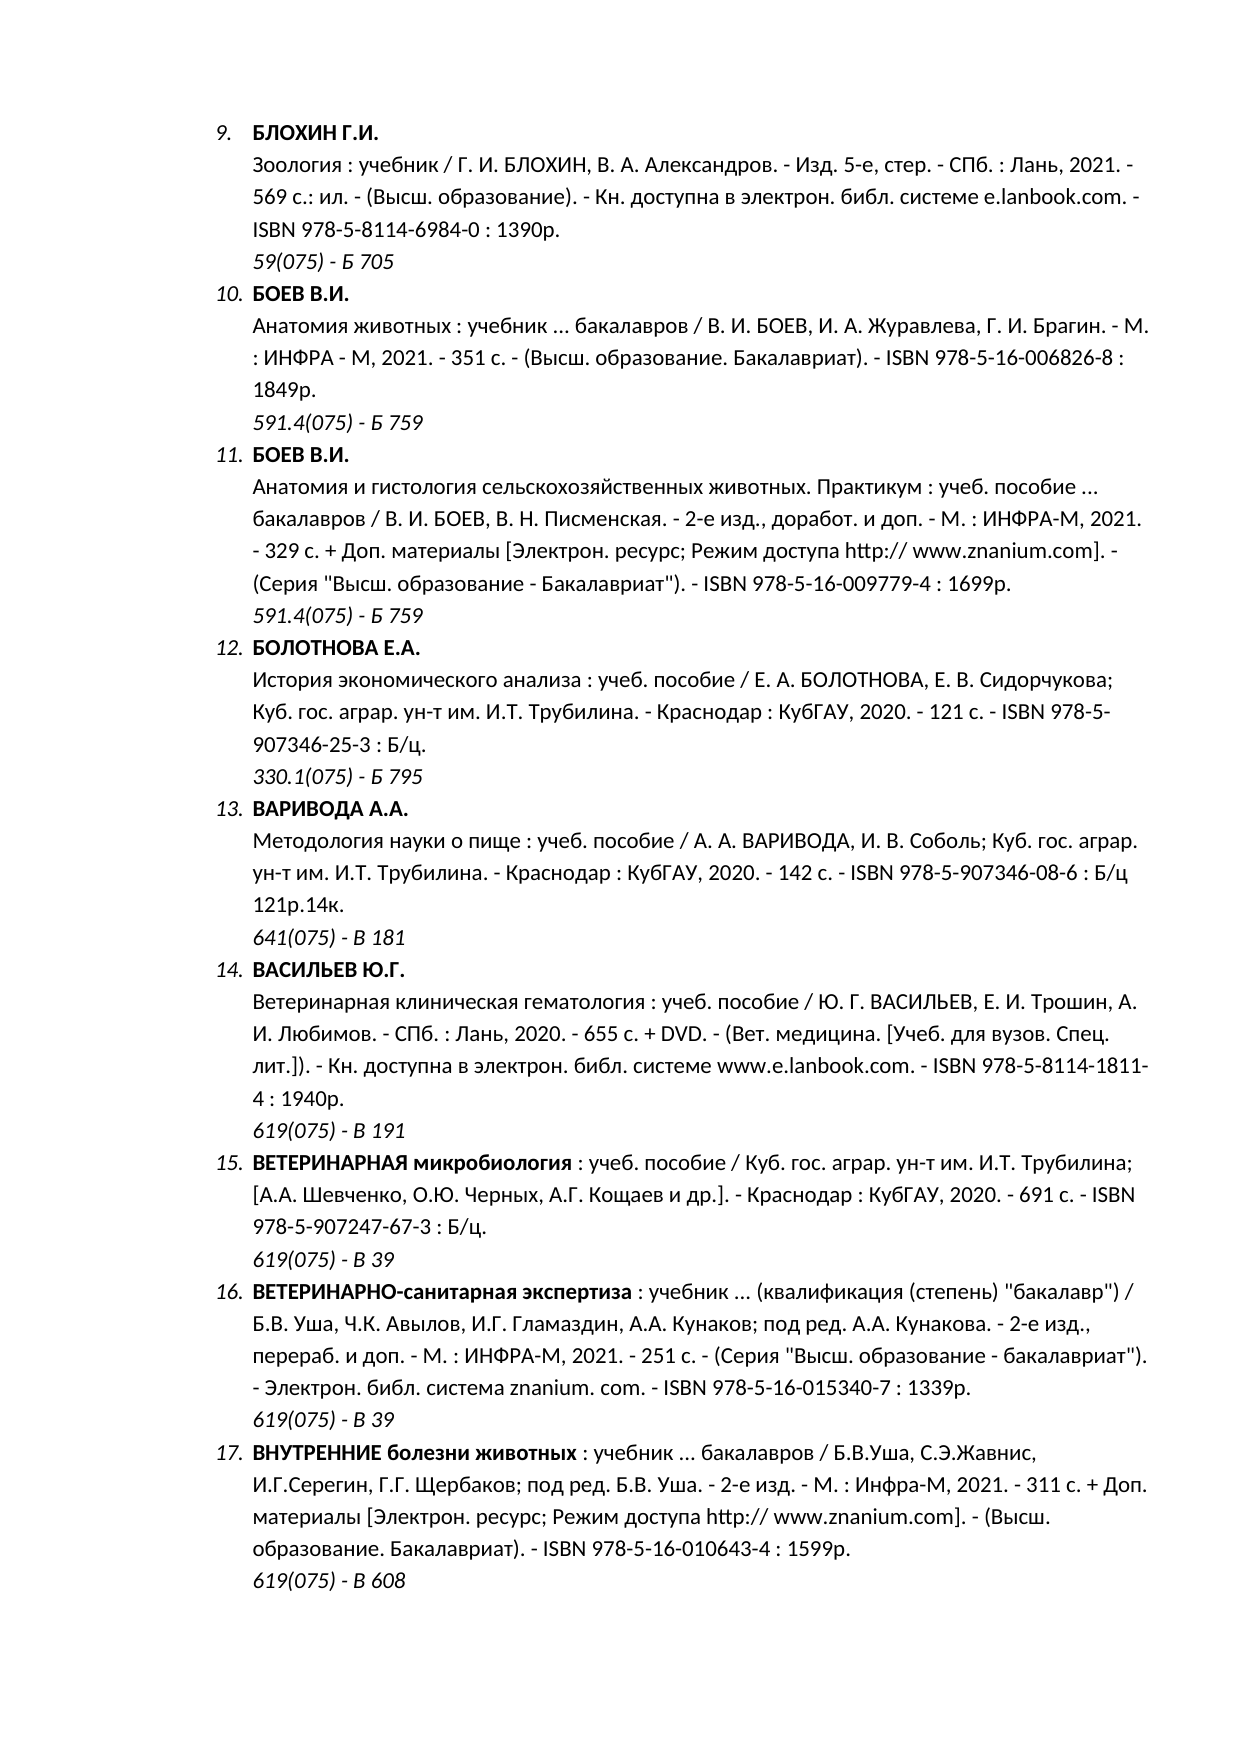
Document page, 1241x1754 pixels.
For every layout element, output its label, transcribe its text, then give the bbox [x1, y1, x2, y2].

list ВЕТЕРИНАРНАЯ микробиология : учеб. пособие / Куб. гос. аграр. ун-т им. И.Т. Трубилина; [А.А. Шевченко, О.Ю. Черных, А.Г. Кощаев и др.]. - Краснодар : КубГАУ, 2020. - 691 с. - ISBN 978-5-907247-67-3 : Б/ц. 619(075) - В 39 [215, 1148, 1152, 1273]
list БОЕВ В.И. Анатомия и гистология сельскохозяйственных животных. Практикум : учеб. пособие ... бакалавров / В. И. БОЕВ, В. Н. Писменская. - 2-е изд., доработ. и доп. - М. : ИНФРА-М, 2021. - 329 с. + Доп. материалы [Электрон. ресурс; Режим доступа http:// www.znanium.com]. - (Серия "Высш. образование - Бакалавриат"). - ISBN 978-5-16-009779-4 : 1699р. 591.4(075) - Б 759 [215, 440, 1152, 629]
list ВЕТЕРИНАРНО-санитарная экспертиза : учебник ... (квалификация (степень) "бакалавр") / Б.В. Уша, Ч.К. Авылов, И.Г. Гламаздин, А.А. Кунаков; под ред. А.А. Кунакова. - 2-е изд., перераб. и доп. - М. : ИНФРА-М, 2021. - 251 с. - (Серия "Высш. образование - бакалавриат"). - Электрон. библ. система znanium. com. - ISBN 978-5-16-015340-7 : 1339р. 619(075) - В 39 [215, 1277, 1152, 1434]
list БОЕВ В.И. Анатомия животных : учебник ... бакалавров / В. И. БОЕВ, И. А. Журавлева, Г. И. Брагин. - М. : ИНФРА - М, 2021. - 351 с. - (Высш. образование. Бакалавриат). - ISBN 978-5-16-006826-8 : 1849р. 591.4(075) - Б 759 [215, 279, 1152, 436]
list ВАРИВОДА А.А. Методология науки о пище : учеб. пособие / А. А. ВАРИВОДА, И. В. Соболь; Куб. гос. аграр. ун-т им. И.Т. Трубилина. - Краснодар : КубГАУ, 2020. - 142 с. - ISBN 978-5-907346-08-6 : Б/ц 121р.14к. 641(075) - В 181 [215, 794, 1152, 951]
list БОЛОТНОВА Е.А. История экономического анализа : учеб. пособие / Е. А. БОЛОТНОВА, Е. В. Сидорчукова; Куб. гос. аграр. ун-т им. И.Т. Трубилина. - Краснодар : КубГАУ, 2020. - 121 с. - ISBN 978-5-907346-25-3 : Б/ц. 330.1(075) - Б 795 [215, 633, 1152, 790]
list ВНУТРЕННИЕ болезни животных : учебник ... бакалавров / Б.В.Уша, С.Э.Жавнис, И.Г.Серегин, Г.Г. Щербаков; под ред. Б.В. Уша. - 2-е изд. - М. : Инфра-М, 2021. - 311 с. + Доп. материалы [Электрон. ресурс; Режим доступа http:// www.znanium.com]. - (Высш. образование. Бакалавриат). - ISBN 978-5-16-010643-4 : 1599р. 619(075) - В 608 [215, 1438, 1152, 1594]
list ВАСИЛЬЕВ Ю.Г. Ветеринарная клиническая гематология : учеб. пособие / Ю. Г. ВАСИЛЬЕВ, Е. И. Трошин, А. И. Любимов. - СПб. : Лань, 2020. - 655 с. + DVD. - (Вет. медицина. [Учеб. для вузов. Спец. лит.]). - Кн. доступна в электрон. библ. системе www.e.lanbook.com. - ISBN 978-5-8114-1811-4 : 1940р. 619(075) - В 191 [215, 955, 1152, 1144]
list БЛОХИН Г.И. Зоология : учебник / Г. И. БЛОХИН, В. А. Александров. - Изд. 5-е, стер. - СПб. : Лань, 2021. - 569 с.: ил. - (Высш. образование). - Кн. доступна в электрон. библ. системе e.lanbook.com. - ISBN 978-5-8114-6984-0 : 1390р. 59(075) - Б 705 [215, 118, 1152, 275]
